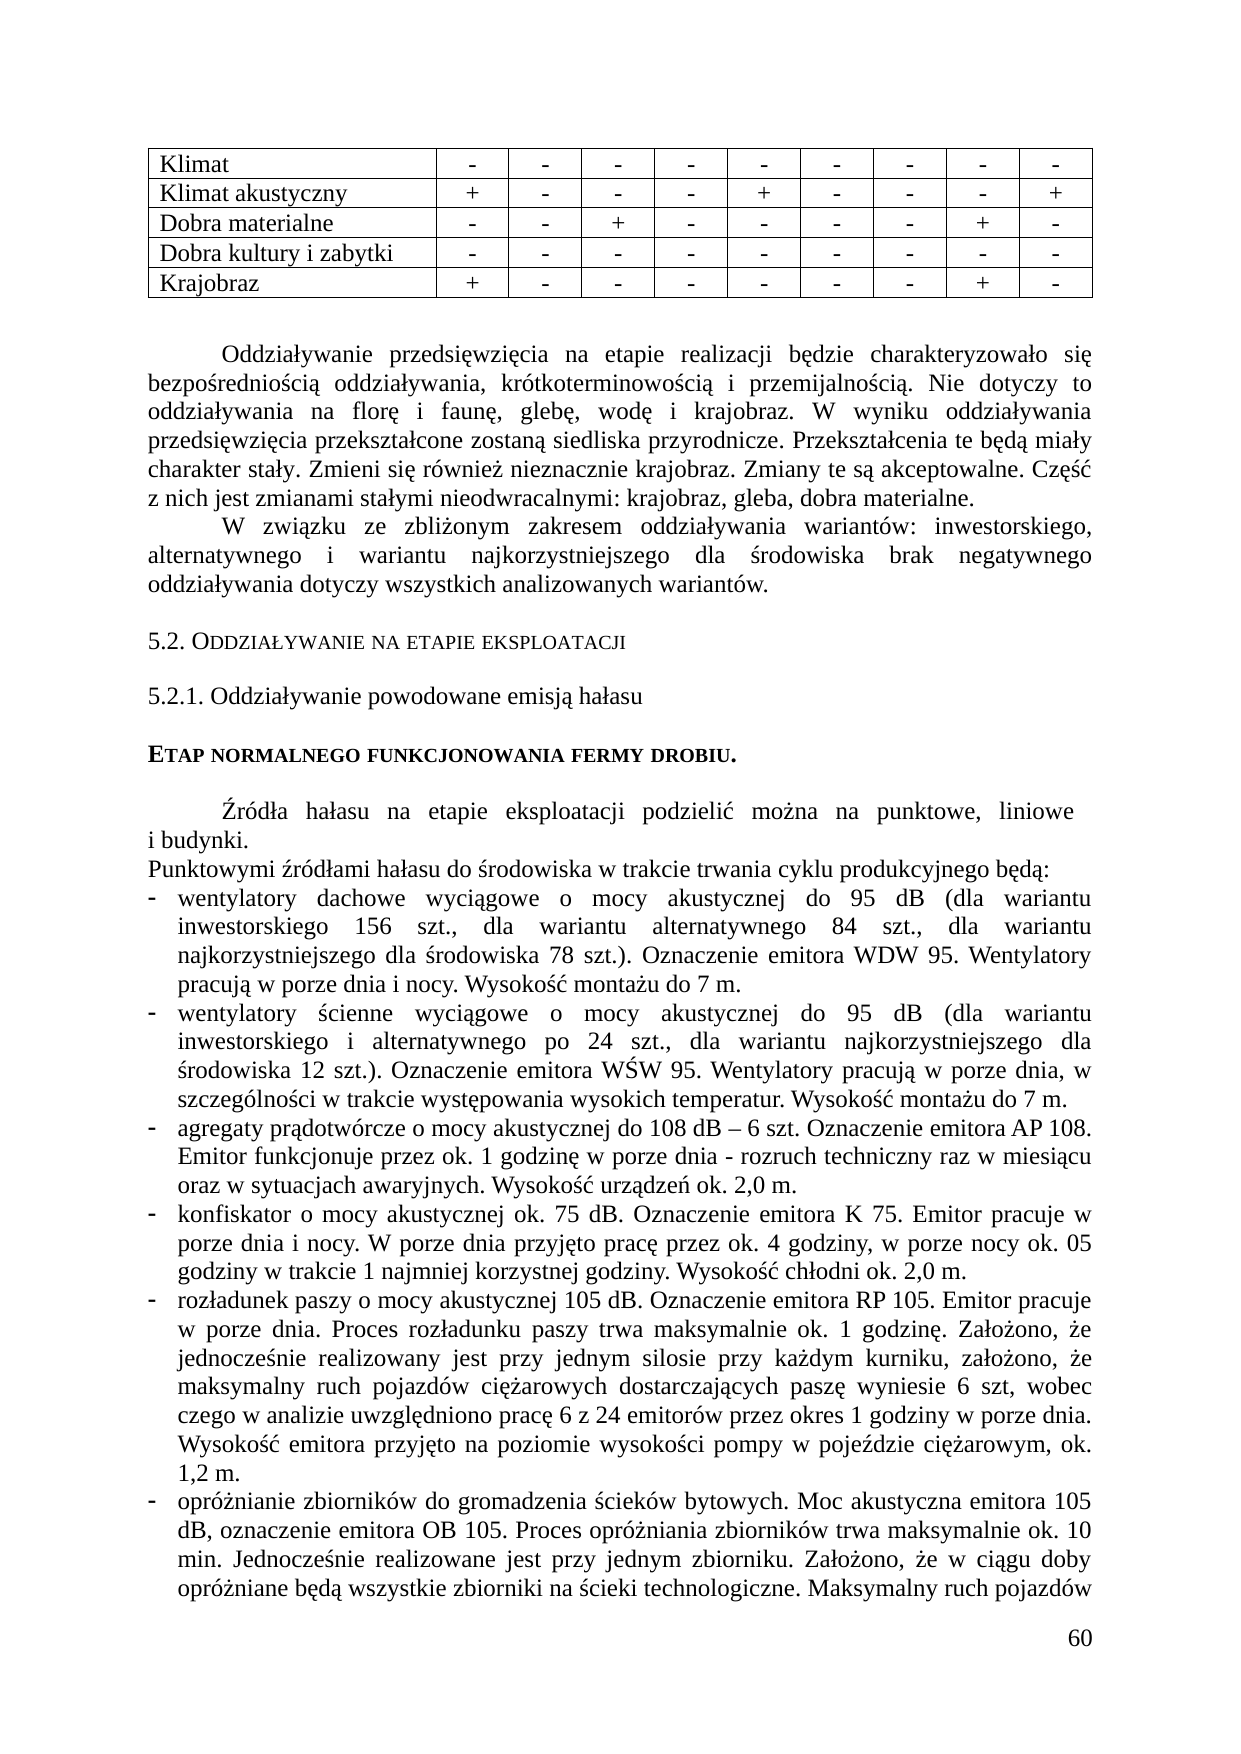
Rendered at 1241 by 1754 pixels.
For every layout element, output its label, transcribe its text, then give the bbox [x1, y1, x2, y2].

table_cell - [1020, 268, 1092, 297]
text W związku ze zbliżonym zakresem oddziaływania wariantów: inwestorskiego, alternatywnego i wariantu najkorzystniejszego dla środowiska brak negatywnego oddziaływania dotyczy wszystkich analizowanych wariantów. [148, 511, 1093, 598]
list rozładunek paszy o mocy akustycznej 105 dB. Oznaczenie emitora RP 105. Emitor pracuje w porze dnia. Proces rozładunku paszy trwa maksymalnie ok. 1 godzinę. Założono, że jednocześnie realizowany jest przy jednym silosie przy każdym kurniku, założono, że maksymalny ruch pojazdów ciężarowych dostarczających paszę wyniesie 6 szt, wobec czego w analizie uwzględniono pracę 6 z 24 emitorów przez okres 1 godziny w porze dnia. Wysokość emitora przyjęto na poziomie wysokości pompy w pojeździe ciężarowym, ok. 1,2 m. [148, 1285, 1093, 1486]
table_cell - [437, 238, 508, 267]
list konfiskator o mocy akustycznej ok. 75 dB. Oznaczenie emitora K 75. Emitor pracuje w porze dnia i nocy. W porze dnia przyjęto pracę przez ok. 4 godziny, w porze nocy ok. 05 godziny w trakcie 1 najmniej korzystnej godziny. Wysokość chłodni ok. 2,0 m. [148, 1199, 1093, 1285]
text Punktowymi źródłami hałasu do środowiska w trakcie trwania cyklu produkcyjnego będą: [148, 854, 1093, 883]
table_cell - [582, 268, 654, 297]
table_cell Dobra materialne [149, 208, 436, 237]
table_cell - [728, 208, 800, 237]
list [148, 1486, 1093, 1601]
table_cell Klimat [149, 149, 436, 177]
table_cell - [655, 268, 727, 297]
table_cell - [582, 149, 654, 177]
list wentylatory dachowe wyciągowe o mocy akustycznej do 95 dB (dla wariantu inwestorskiego 156 szt., dla wariantu alternatywnego 84 szt., dla wariantu najkorzystniejszego dla środowiska 78 szt.). Oznaczenie emitora WDW 95. Wentylatory pracują w porze dnia i nocy. Wysokość montażu do 7 m. [148, 883, 1093, 998]
table_cell - [655, 179, 727, 207]
table_cell - [509, 179, 581, 207]
text 5.2.1. Oddziaływanie powodowane emisją hałasu [148, 681, 1093, 710]
table_cell - [1020, 149, 1092, 177]
table_cell - [801, 149, 873, 177]
table_cell + [728, 179, 800, 207]
table_cell - [509, 238, 581, 267]
table_cell - [655, 208, 727, 237]
table_cell + [1020, 179, 1092, 207]
table_cell - [801, 179, 873, 207]
text 5.2. Oddziaływanie na etapie eksploatacji [148, 626, 1093, 655]
table_cell + [582, 208, 654, 237]
table_cell - [728, 268, 800, 297]
table_cell - [509, 149, 581, 177]
table_cell - [947, 149, 1019, 177]
table_cell Krajobraz [149, 268, 436, 297]
table_cell - [655, 238, 727, 267]
text Etap normalnego funkcjonowania fermy drobiu. [148, 739, 1093, 768]
list wentylatory ścienne wyciągowe o mocy akustycznej do 95 dB (dla wariantu inwestorskiego i alternatywnego po 24 szt., dla wariantu najkorzystniejszego dla środowiska 12 szt.). Oznaczenie emitora WŚW 95. Wentylatory pracują w porze dnia, w szczególności w trakcie występowania wysokich temperatur. Wysokość montażu do 7 m. [148, 998, 1093, 1113]
table_cell + [947, 268, 1019, 297]
table_cell Klimat akustyczny [149, 179, 436, 207]
table_cell - [874, 179, 946, 207]
table_cell - [874, 268, 946, 297]
table_cell - [582, 238, 654, 267]
table_cell - [582, 179, 654, 207]
table_cell - [801, 268, 873, 297]
table_cell - [437, 149, 508, 177]
table_cell - [728, 238, 800, 267]
table_cell - [874, 238, 946, 267]
table_cell - [947, 179, 1019, 207]
table_cell - [655, 149, 727, 177]
table_cell + [437, 268, 508, 297]
text Oddziaływanie przedsięwzięcia na etapie realizacji będzie charakteryzowało się bezpośredniością oddziaływania, krótkoterminowością i przemijalnością. Nie dotyczy to oddziaływania na florę i faunę, glebę, wodę i krajobraz. W wyniku oddziaływania przedsięwzięcia przekształcone zostaną siedliska przyrodnicze. Przekształcenia te będą miały charakter stały. Zmieni się również nieznacznie krajobraz. Zmiany te są akceptowalne. Część z nich jest zmianami stałymi nieodwracalnymi: krajobraz, gleba, dobra materialne. [148, 339, 1093, 511]
table_cell + [437, 179, 508, 207]
table_cell - [801, 208, 873, 237]
table_cell + [947, 208, 1019, 237]
table_cell Dobra kultury i zabytki [149, 238, 436, 267]
text Źródła hałasu na etapie eksploatacji podzielić można na punktowe, liniowe i budynki. [148, 796, 1093, 854]
table_cell - [509, 208, 581, 237]
table_cell - [947, 238, 1019, 267]
table_cell - [874, 208, 946, 237]
table_cell - [728, 149, 800, 177]
table_cell - [1020, 208, 1092, 237]
table_cell - [874, 149, 946, 177]
table_cell - [1020, 238, 1092, 267]
table_cell - [437, 208, 508, 237]
table_cell - [509, 268, 581, 297]
list agregaty prądotwórcze o mocy akustycznej do 108 dB – 6 szt. Oznaczenie emitora AP 108. Emitor funkcjonuje przez ok. 1 godzinę w porze dnia - rozruch techniczny raz w miesiącu oraz w sytuacjach awaryjnych. Wysokość urządzeń ok. 2,0 m. [148, 1113, 1093, 1199]
table_cell - [801, 238, 873, 267]
